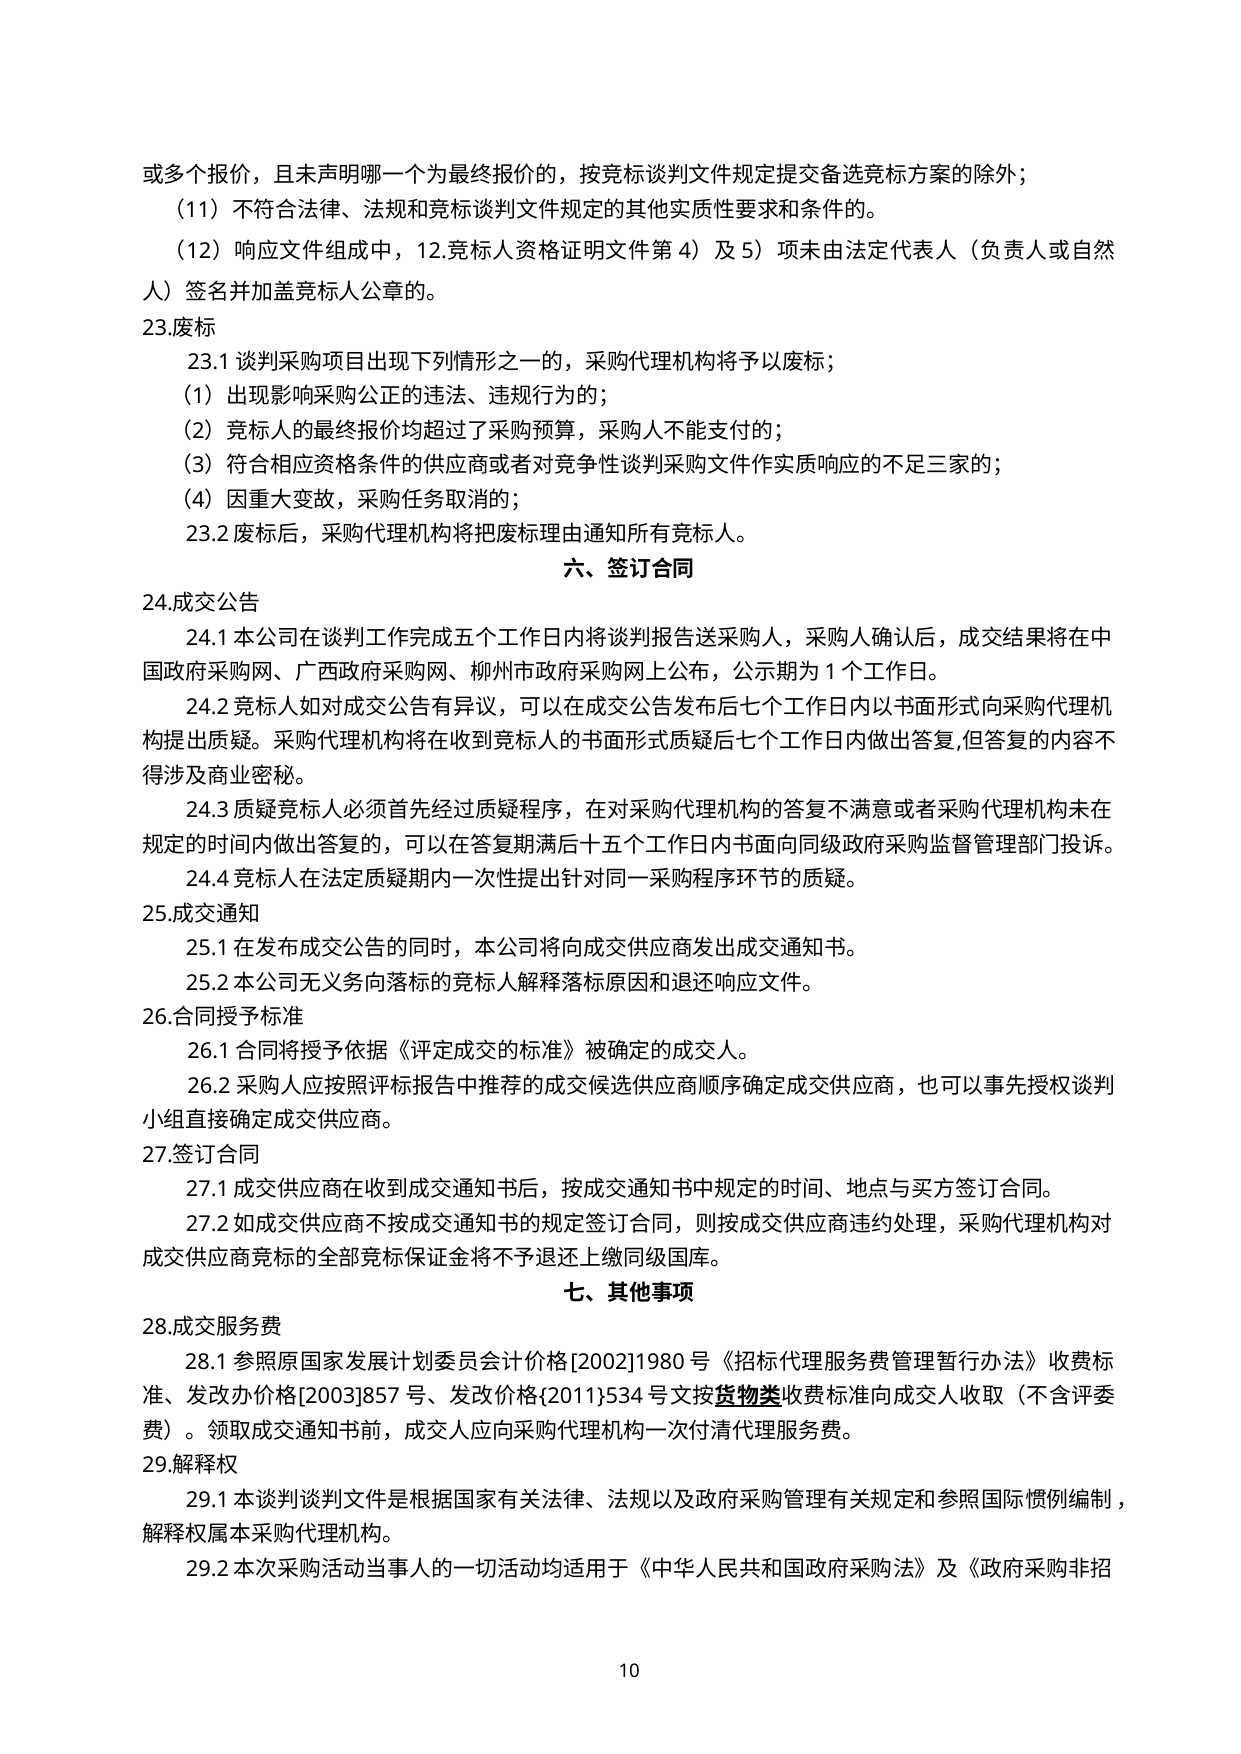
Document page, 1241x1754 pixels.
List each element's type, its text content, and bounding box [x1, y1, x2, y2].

text 25.成交通知 [142, 894, 1116, 929]
text 28.1参照原国家发展计划委员会计价格[2002]1980号《招标代理服务费管理暂行办法》收费标准、发改办价格[2003]857号、发改价格{2011}534号文按货物类收费标准向成交人收取（不含评委费）。领取成交通知书前，成交人应向采购代理机构一次付清代理服务费。 [142, 1342, 1116, 1446]
subtitle 六、签订合同 [142, 549, 1116, 584]
text （2）竞标人的最终报价均超过了采购预算，采购人不能支付的； [104, 412, 1116, 446]
text （11）不符合法律、法规和竞标谈判文件规定的其他实质性要求和条件的。 [142, 190, 1116, 225]
text 27.1成交供应商在收到成交通知书后，按成交通知书中规定的时间、地点与买方签订合同。 [142, 1170, 1116, 1204]
text 24.4竞标人在法定质疑期内一次性提出针对同一采购程序环节的质疑。 [142, 860, 1116, 894]
text 23.废标 [142, 308, 1116, 343]
text 24.2竞标人如对成交公告有异议，可以在成交公告发布后七个工作日内以书面形式向采购代理机构提出质疑。采购代理机构将在收到竞标人的书面形式质疑后七个工作日内做出答复,但答复的内容不得涉及商业密秘。 [142, 687, 1116, 791]
text （1）出现影响采购公正的违法、违规行为的； [104, 377, 1116, 412]
text 25.2本公司无义务向落标的竞标人解释落标原因和退还响应文件。 [142, 963, 1116, 998]
text 26.合同授予标准 [142, 998, 1116, 1032]
text （4）因重大变故，采购任务取消的； [104, 481, 1116, 515]
text （12）响应文件组成中，12.竞标人资格证明文件第4）及5）项未由法定代表人（负责人或自然人）签名并加盖竞标人公章的。 [142, 225, 1116, 308]
text 26.2 采购人应按照评标报告中推荐的成交候选供应商顺序确定成交供应商，也可以事先授权谈判小组直接确定成交供应商。 [142, 1067, 1116, 1136]
text 26.1合同将授予依据《评定成交的标准》被确定的成交人。 [142, 1032, 1116, 1067]
text 23.2废标后，采购代理机构将把废标理由通知所有竞标人。 [142, 515, 1116, 549]
text 27.签订合同 [142, 1136, 1116, 1170]
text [142, 1549, 1116, 1584]
text 29.1本谈判谈判文件是根据国家有关法律、法规以及政府采购管理有关规定和参照国际惯例编制，解释权属本采购代理机构。 [142, 1480, 1116, 1549]
subtitle 七、其他事项 [142, 1273, 1116, 1308]
text 24.成交公告 [142, 584, 1116, 618]
text 24.3质疑竞标人必须首先经过质疑程序，在对采购代理机构的答复不满意或者采购代理机构未在规定的时间内做出答复的，可以在答复期满后十五个工作日内书面向同级政府采购监督管理部门投诉。 [142, 791, 1116, 860]
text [142, 156, 1116, 190]
text 27.2如成交供应商不按成交通知书的规定签订合同，则按成交供应商违约处理，采购代理机构对成交供应商竞标的全部竞标保证金将不予退还上缴同级国库。 [142, 1204, 1116, 1273]
text 23.1谈判采购项目出现下列情形之一的，采购代理机构将予以废标； [142, 343, 1116, 377]
text 24.1本公司在谈判工作完成五个工作日内将谈判报告送采购人，采购人确认后，成交结果将在中国政府采购网、广西政府采购网、柳州市政府采购网上公布，公示期为1个工作日。 [142, 618, 1116, 687]
text 25.1在发布成交公告的同时，本公司将向成交供应商发出成交通知书。 [142, 929, 1116, 963]
text 28.成交服务费 [142, 1308, 1116, 1342]
text （3）符合相应资格条件的供应商或者对竞争性谈判采购文件作实质响应的不足三家的； [104, 446, 1116, 481]
text 29.解释权 [142, 1446, 1116, 1480]
